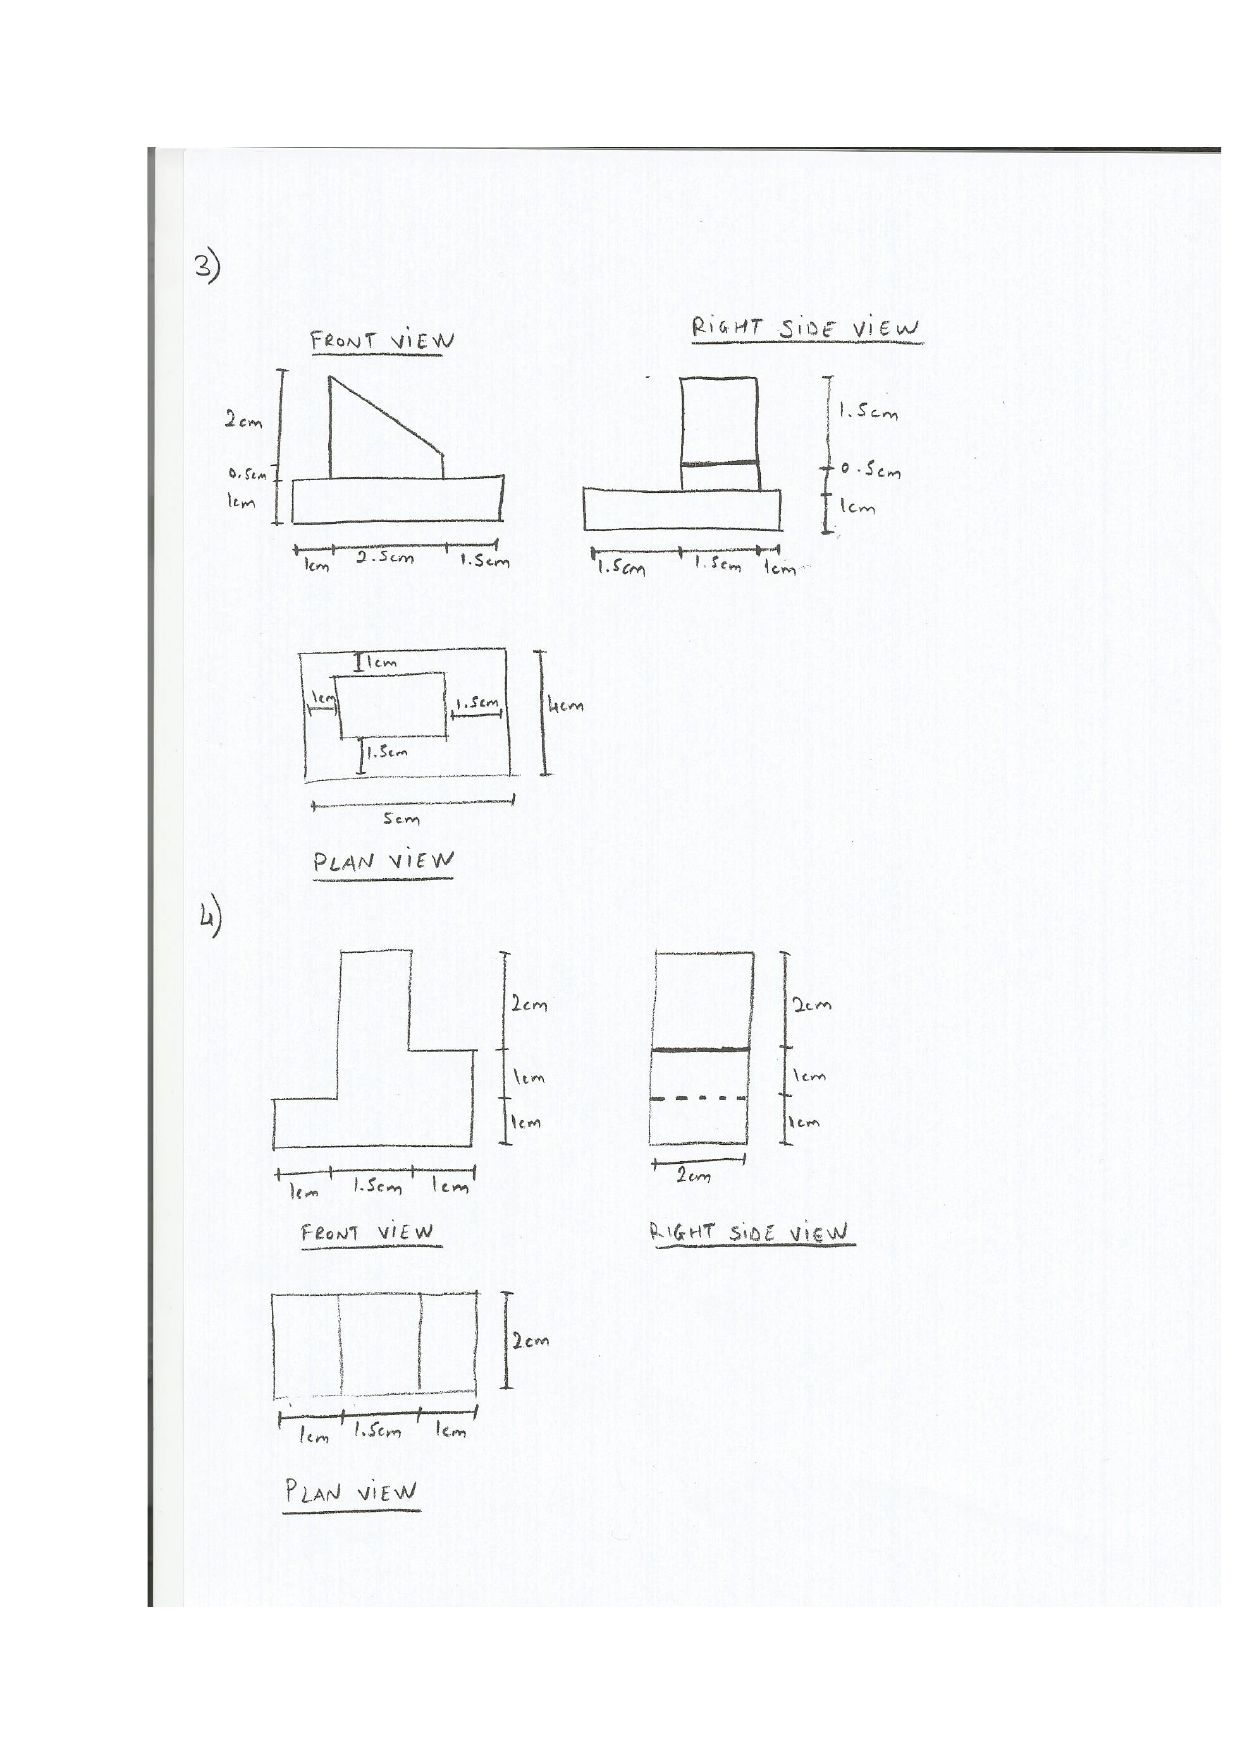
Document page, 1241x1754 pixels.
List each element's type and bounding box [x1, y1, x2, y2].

picture [147, 147, 1222, 1607]
